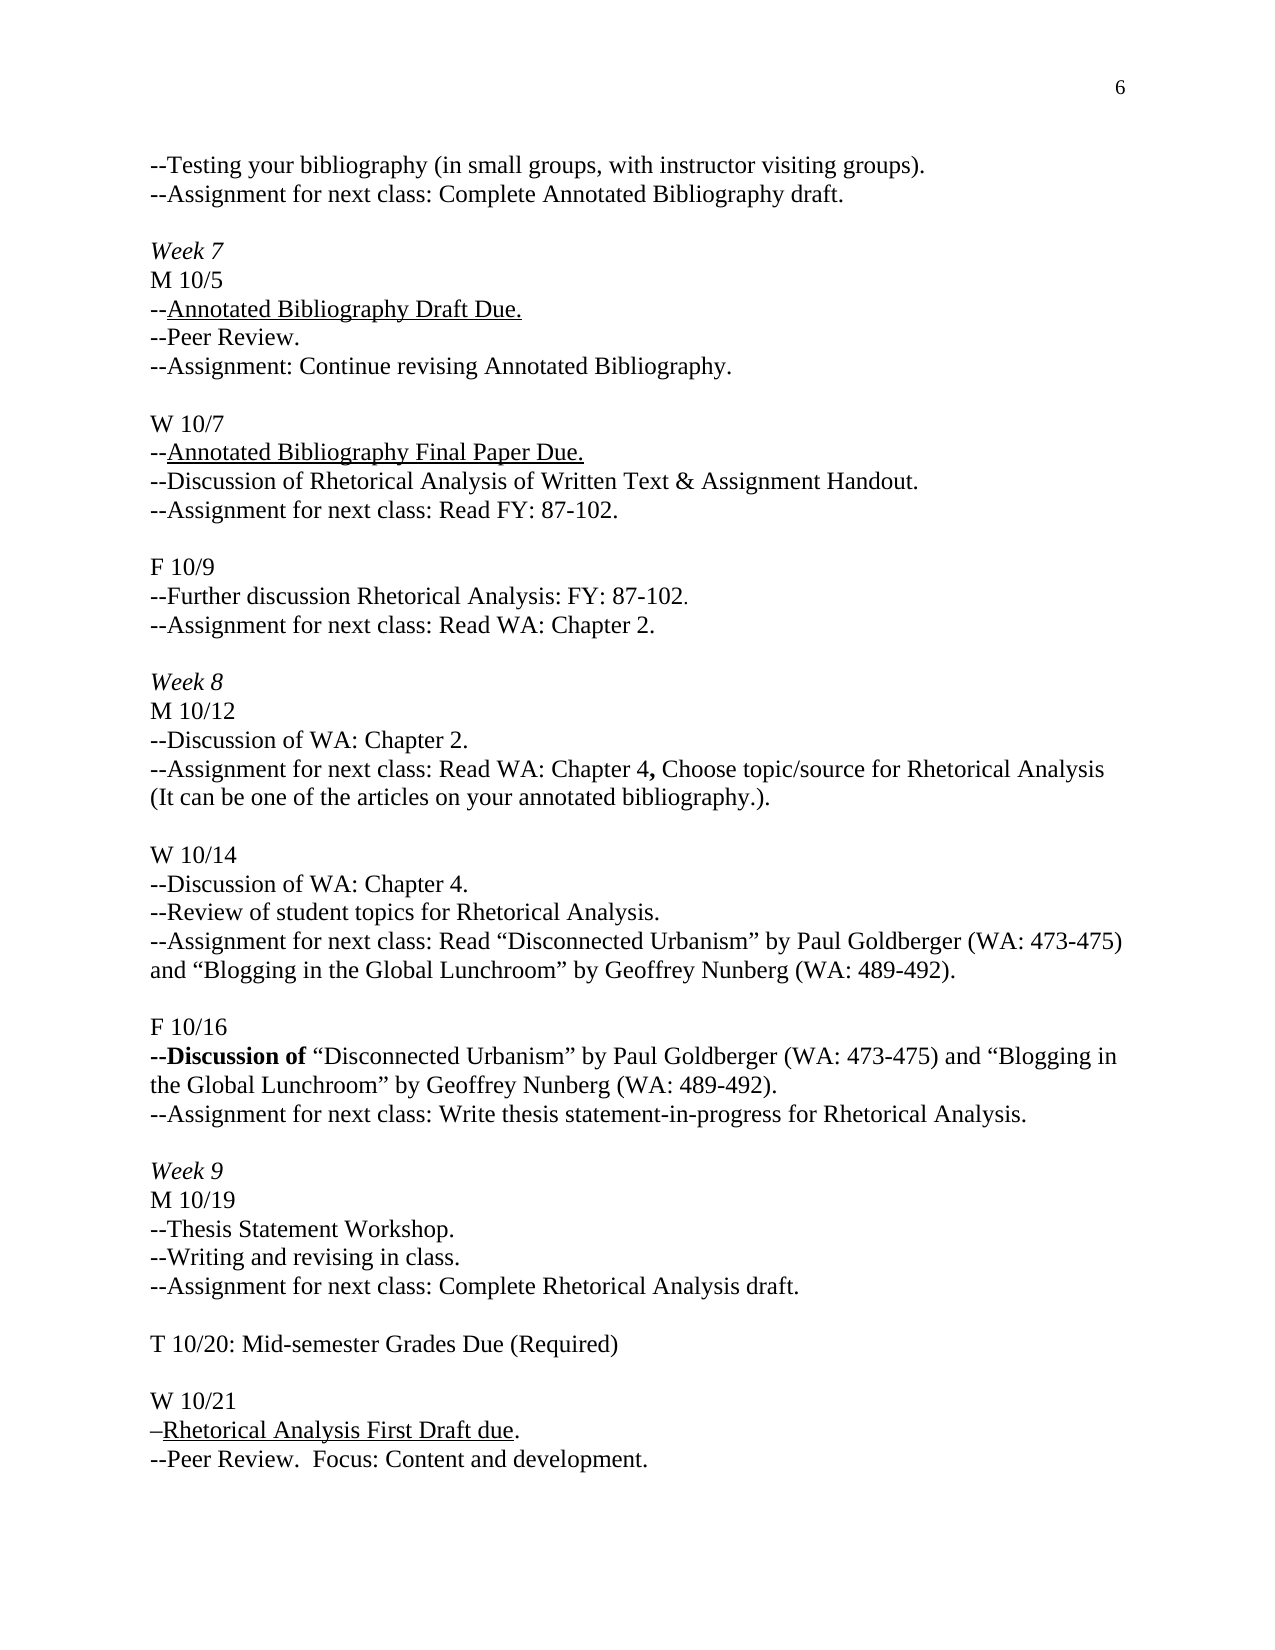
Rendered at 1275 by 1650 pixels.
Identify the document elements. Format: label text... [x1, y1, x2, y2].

text --Assignment for next class: Read WA: Chapter 4, Choose topic/source for Rhetorical Analysis (It can be one of the articles on your annotated bibliography.). [150, 754, 1125, 811]
subtitle --Assignment for next class: Read “Disconnected Urbanism” by Paul Goldberger (WA: 473-475) and “Blogging in the Global Lunchroom” by Geoffrey Nunberg (WA: 489-492). [150, 926, 1125, 984]
text --Review of student topics for Rhetorical Analysis. [150, 897, 1125, 926]
text --Annotated Bibliography Final Paper Due. [150, 437, 1125, 466]
text W 10/7 [150, 409, 1125, 437]
subtitle --Discussion of Rhetorical Analysis of Written Text & Assignment Handout. [150, 466, 1125, 495]
text --Peer Review. Focus: Content and development. [150, 1444, 1125, 1472]
text W 10/14 [150, 840, 1125, 869]
text M 10/5 [150, 265, 1125, 294]
text Week 7 [150, 236, 1125, 265]
text T 10/20: Mid-semester Grades Due (Required) [150, 1329, 1125, 1357]
subtitle --Assignment for next class: Read FY: 87-102. [150, 495, 1125, 524]
subtitle M 10/19 [150, 1185, 1125, 1214]
text Week 8 [150, 667, 1125, 696]
text –Rhetorical Analysis First Draft due. [150, 1415, 1125, 1444]
subtitle --Assignment for next class: Read WA: Chapter 2. [150, 610, 1125, 639]
text --Peer Review. [150, 322, 1125, 351]
subtitle M 10/12 [150, 696, 1125, 725]
text --Writing and revising in class. [150, 1242, 1125, 1271]
subtitle W 10/21 [150, 1386, 1125, 1415]
subtitle --Discussion of WA: Chapter 2. [150, 725, 1125, 754]
subtitle --Assignment: Continue revising Annotated Bibliography. [150, 351, 1125, 380]
text --Discussion of WA: Chapter 4. [150, 869, 1125, 897]
text --Thesis Statement Workshop. [150, 1214, 1125, 1242]
subtitle --Assignment for next class: Complete Rhetorical Analysis draft. [150, 1271, 1125, 1300]
subtitle --Discussion of “Disconnected Urbanism” by Paul Goldberger (WA: 473-475) and “Blogging in the Global Lunchroom” by Geoffrey Nunberg (WA: 489-492). [150, 1041, 1125, 1099]
subtitle --Assignment for next class: Complete Annotated Bibliography draft. [150, 179, 1125, 207]
text --Testing your bibliography (in small groups, with instructor visiting groups). [150, 150, 1125, 179]
text Week 9 [150, 1156, 1125, 1185]
subtitle F 10/16 [150, 1012, 1125, 1041]
text F 10/9 [150, 552, 1125, 581]
subtitle --Assignment for next class: Write thesis statement-in-progress for Rhetorical Analysis. [150, 1099, 1125, 1127]
text --Further discussion Rhetorical Analysis: FY: 87-102. [150, 581, 1125, 610]
text --Annotated Bibliography Draft Due. [150, 294, 1125, 322]
